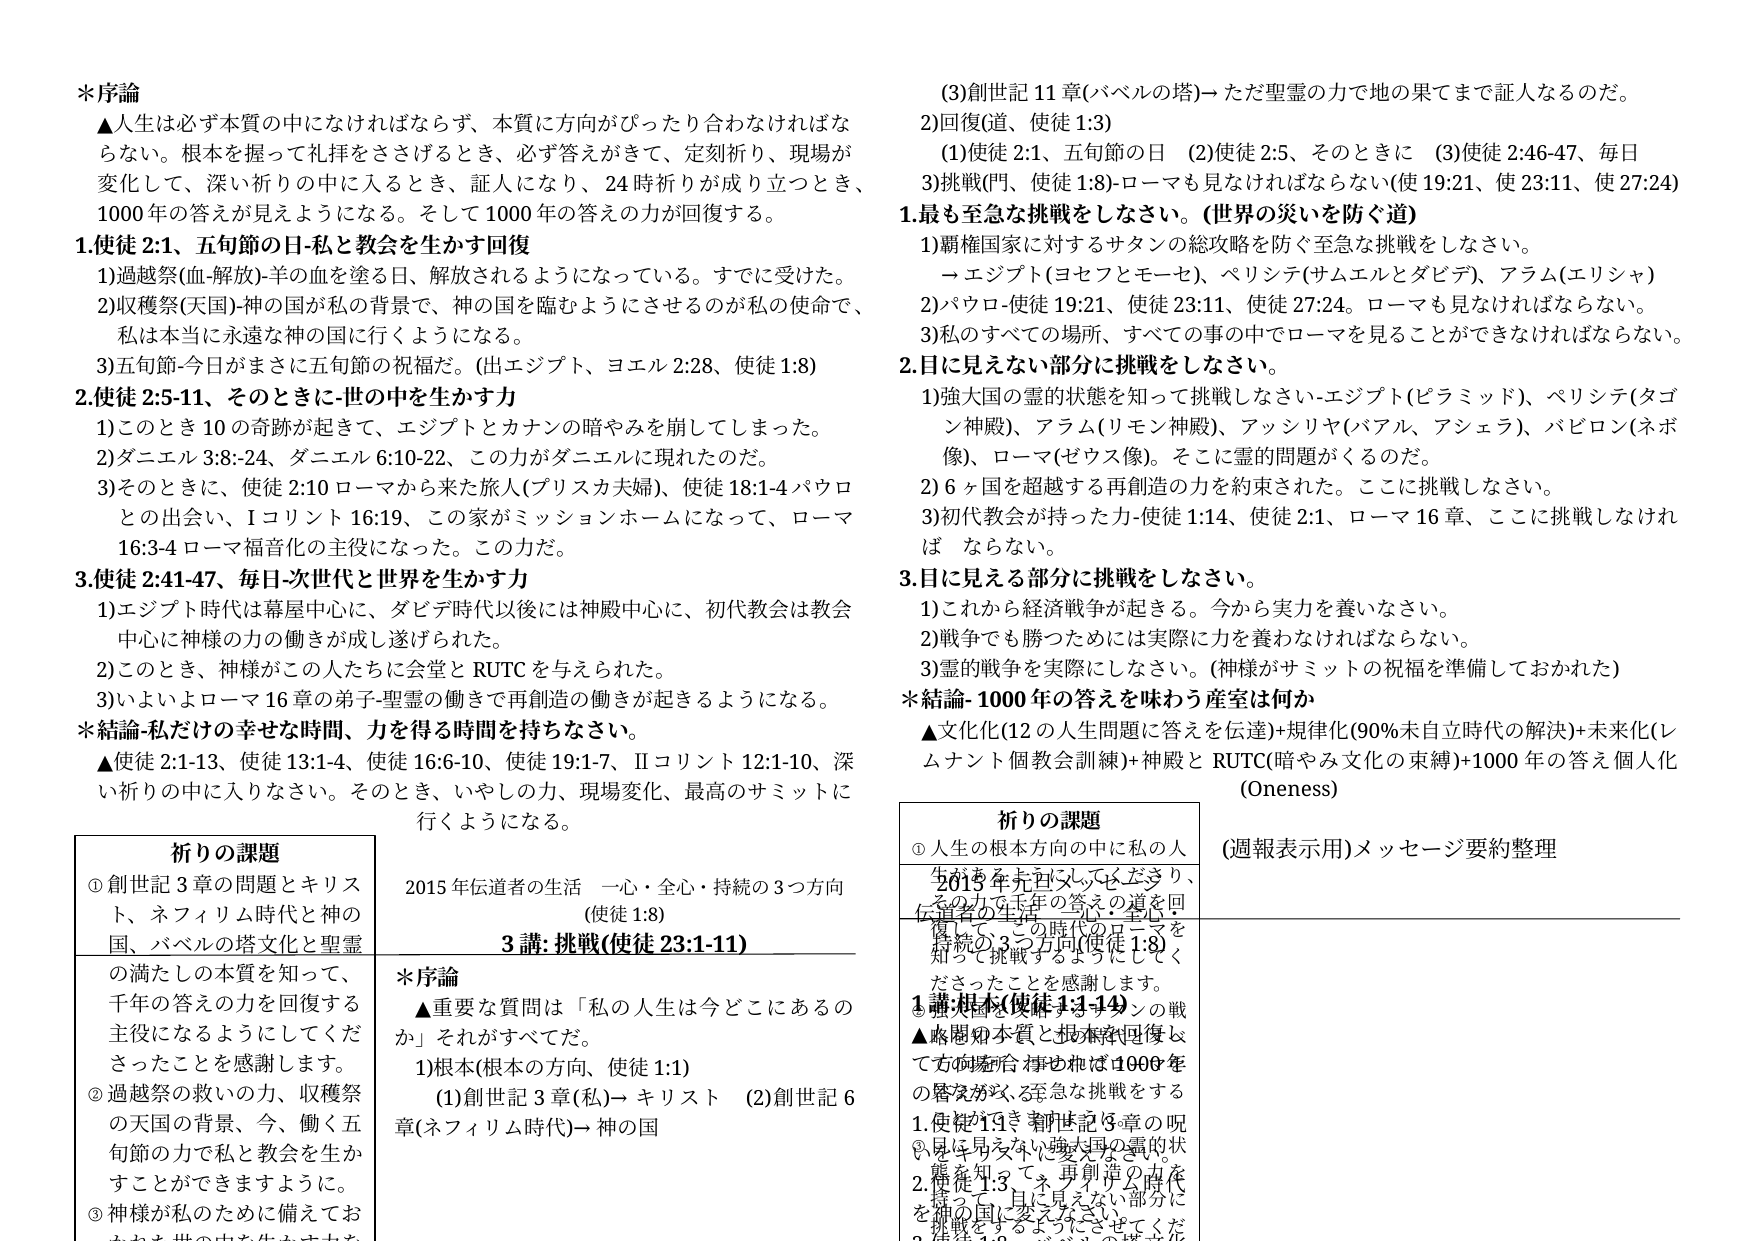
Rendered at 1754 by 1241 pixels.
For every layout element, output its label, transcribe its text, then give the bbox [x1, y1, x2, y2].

text 1.使徒2:1、五旬節の日-私と教会を生かす回復 [75, 228, 855, 259]
text (週報表示用)メッセージ要約整理 [900, 831, 1199, 864]
text (3)創世記11章(バベルの塔)→ ただ聖霊の力で地の果てまで証人なるのだ。 [899, 76, 1679, 106]
text (1)創世記3章(私)→ キリスト (2)創世記6章(ネフィリム時代)→ 神の国 [376, 1081, 855, 1141]
text 1)根本(根本の方向、使徒1:1) [376, 1051, 855, 1081]
text (1)創世記3章(私)→ キリスト (2)創世記6章(ネフィリム時代)→ 神の国 [76, 1081, 374, 1141]
text 2.使徒2:5-11、そのときに-世の中を生かす力 [75, 380, 855, 411]
text 3.使徒2:41-47、毎日-次世代と世界を生かす力 [75, 562, 855, 593]
text 2) 6ヶ国を超越する再創造の力を約束された。ここに挑戦しなさい。 [899, 471, 1679, 501]
text ▲重要な質問は「私の人生は今どこにあるのか」それがすべてだ。 [376, 991, 855, 1051]
text 1)根本(根本の方向、使徒1:1) [76, 1051, 374, 1081]
text 1.最も至急な挑戦をしなさい。(世界の災いを防ぐ道) [899, 197, 1679, 228]
text → エジプト(ヨセフとモーセ)、ペリシテ(サムエルとダビデ)、アラム(エリシャ) [899, 258, 1679, 288]
text ＊序論 [75, 76, 855, 108]
text 3)五旬節-今日がまさに五旬節の祝福だ。(出エジプト、ヨエル2:28、使徒1:8) [75, 350, 855, 380]
text 2)ダニエル3:8:-24、ダニエル6:10-22、この力がダニエルに現れたのだ。 [75, 441, 855, 472]
text 2)収穫祭(天国)-神の国が私の背景で、神の国を臨むようにさせるのが私の使命で、私は本当に永遠な神の国に行くようになる。 [97, 290, 855, 350]
text ＊序論 [76, 960, 374, 991]
text ▲重要な質問は「私の人生は今どこにあるのか」それがすべてだ。 [76, 991, 374, 1051]
text 1)このとき10の奇跡が起きて、エジプトとカナンの暗やみを崩してしまった。 [75, 411, 855, 441]
text ＊結論- 1000年の答えを味わう産室は何か [899, 683, 1679, 714]
text 1)覇権国家に対するサタンの総攻略を防ぐ至急な挑戦をしなさい。 [899, 228, 1679, 258]
text 3)私のすべての場所、すべての事の中でローマを見ることができなければならない。 [899, 319, 1679, 349]
text 2.目に見えない部分に挑戦をしなさい。 [899, 349, 1679, 380]
text 1)過越祭(血-解放)-羊の血を塗る日、解放されるようになっている。すでに受けた。 [97, 259, 855, 290]
text ＊序論 [376, 960, 855, 991]
text 2)このとき、神様がこの人たちに会堂とRUTCを与えられた。 [75, 653, 855, 683]
text 1)強大国の霊的状態を知って挑戦しなさい-エジプト(ピラミッド)、ペリシテ(タゴン神殿)、アラム(リモン神殿)、アッシリヤ(バアル、アシェラ)、バビロン(ネボ像)、ローマ(ゼウス像)。そこに霊的問題がくるのだ。 [921, 380, 1679, 471]
text ▲使徒2:1-13、使徒13:1-4、使徒16:6-10、使徒19:1-7、Ⅱコリント12:1-10、深い祈りの中に入りなさい。そのとき、いやしの力、現場変化、最高のサミットに行くようになる。 [97, 745, 855, 835]
text 3)霊的戦争を実際にしなさい。(神様がサミットの祝福を準備しておかれた) [899, 652, 1679, 683]
text (1)使徒2:1、五旬節の日 (2)使徒2:5、そのときに (3)使徒2:46-47、毎日 [899, 137, 1679, 167]
text ▲文化化(12の人生問題に答えを伝達)+規律化(90%未自立時代の解決)+未来化(レムナント個教会訓練)+神殿とRUTC(暗やみ文化の束縛)+1000年の答え個人化(Oneness) [921, 714, 1679, 803]
text ＊結論-私だけの幸せな時間、力を得る時間を持ちなさい。 [75, 714, 855, 745]
text 2015年伝道者の生活 一心・全心・持続の3つ方向(使徒1:8) [76, 873, 374, 927]
text 2)回復(道、使徒1:3) [899, 106, 1679, 137]
text 3)初代教会が持った力-使徒1:14、使徒2:1、ローマ16章、ここに挑戦しなければ ならない。 [921, 501, 1679, 561]
text 3講: 挑戦(使徒23:1-11) [376, 927, 855, 954]
text ▲人生は必ず本質の中になければならず、本質に方向がぴったり合わなければならない。根本を握って礼拝をささげるとき、必ず答えがきて、定刻祈り、現場が変化して、深い祈りの中に入るとき、証人になり、24時祈りが成り立つとき、1000年の答えが見えようになる。そして1000年の答えの力が回復する。 [97, 108, 855, 228]
text 2)パウロ-使徒19:21、使徒23:11、使徒27:24。ローマも見なければならない。 [899, 288, 1679, 319]
text 3講: 挑戦(使徒23:1-11) [76, 927, 374, 954]
text 3)そのときに、使徒2:10ローマから来た旅人(プリスカ夫婦)、使徒18:1-4パウロとの出会い、Iコリント16:19、この家がミッションホームになって、ローマ16:3-4ローマ福音化の主役になった。この力だ。 [97, 472, 855, 562]
text 1)これから経済戦争が起きる。今から実力を養いなさい。 [899, 592, 1679, 622]
text 2015年伝道者の生活 一心・全心・持続の3つ方向(使徒1:8) [376, 873, 855, 927]
text 3)挑戦(門、使徒1:8)-ローマも見なければならない(使19:21、使23:11、使27:24) [921, 167, 1679, 197]
text (週報表示用)メッセージ要約整理 [1200, 831, 1679, 864]
text 3)いよいよローマ16章の弟子-聖霊の働きで再創造の働きが起きるようになる。 [75, 683, 855, 714]
text 2)戦争でも勝つためには実際に力を養わなければならない。 [899, 622, 1679, 652]
text 3.目に見える部分に挑戦をしなさい。 [899, 561, 1679, 592]
text 1)エジプト時代は幕屋中心に、ダビデ時代以後には神殿中心に、初代教会は教会中心に神様の力の働きが成し遂げられた。 [97, 593, 855, 653]
